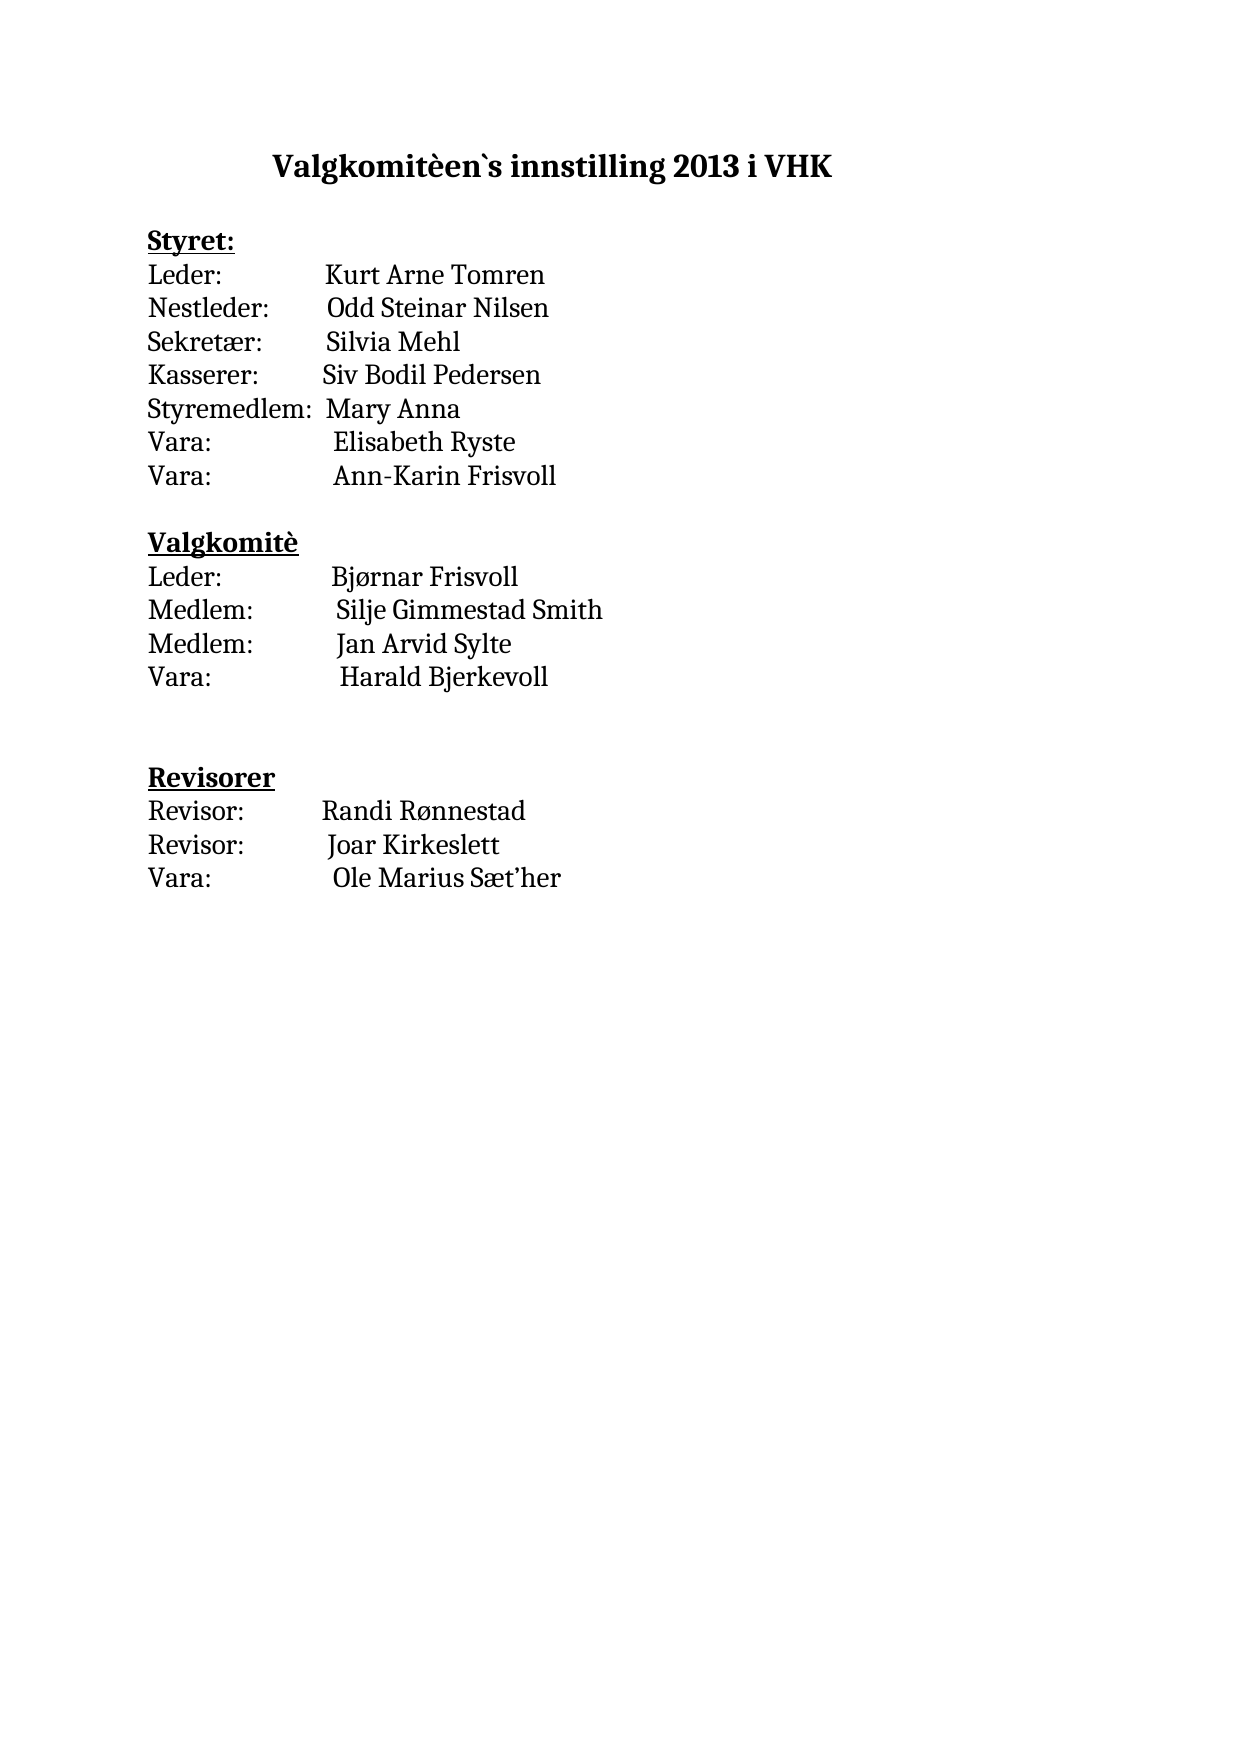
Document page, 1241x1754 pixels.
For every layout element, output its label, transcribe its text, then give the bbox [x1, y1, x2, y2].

text Leder: Kurt Arne Tomren [148, 258, 1093, 291]
text Medlem: Jan Arvid Sylte [148, 627, 1093, 660]
text Valgkomitèen`s innstilling 2013 i VHK [148, 148, 1093, 186]
text Nestleder: Odd Steinar Nilsen [148, 291, 1093, 325]
text Styremedlem: Mary Anna [148, 392, 1093, 426]
text Sekretær: Silvia Mehl [148, 325, 1093, 358]
text Vara: Ann-Karin Frisvoll [148, 459, 1093, 493]
text Valgkomitè [148, 526, 1093, 560]
text Kasserer: Siv Bodil Pedersen [148, 358, 1093, 392]
text Vara: Elisabeth Ryste [148, 426, 1093, 459]
text Revisorer [148, 761, 1093, 794]
text Revisor: Randi Rønnestad [148, 794, 1093, 828]
text Leder: Bjørnar Frisvoll [148, 560, 1093, 593]
text Vara: Ole Marius Sæt’her [148, 862, 1093, 895]
text Revisor: Joar Kirkeslett [148, 828, 1093, 862]
text Medlem: Silje Gimmestad Smith [148, 593, 1093, 627]
text Styret: [148, 224, 1093, 258]
text Vara: Harald Bjerkevoll [148, 660, 1093, 694]
